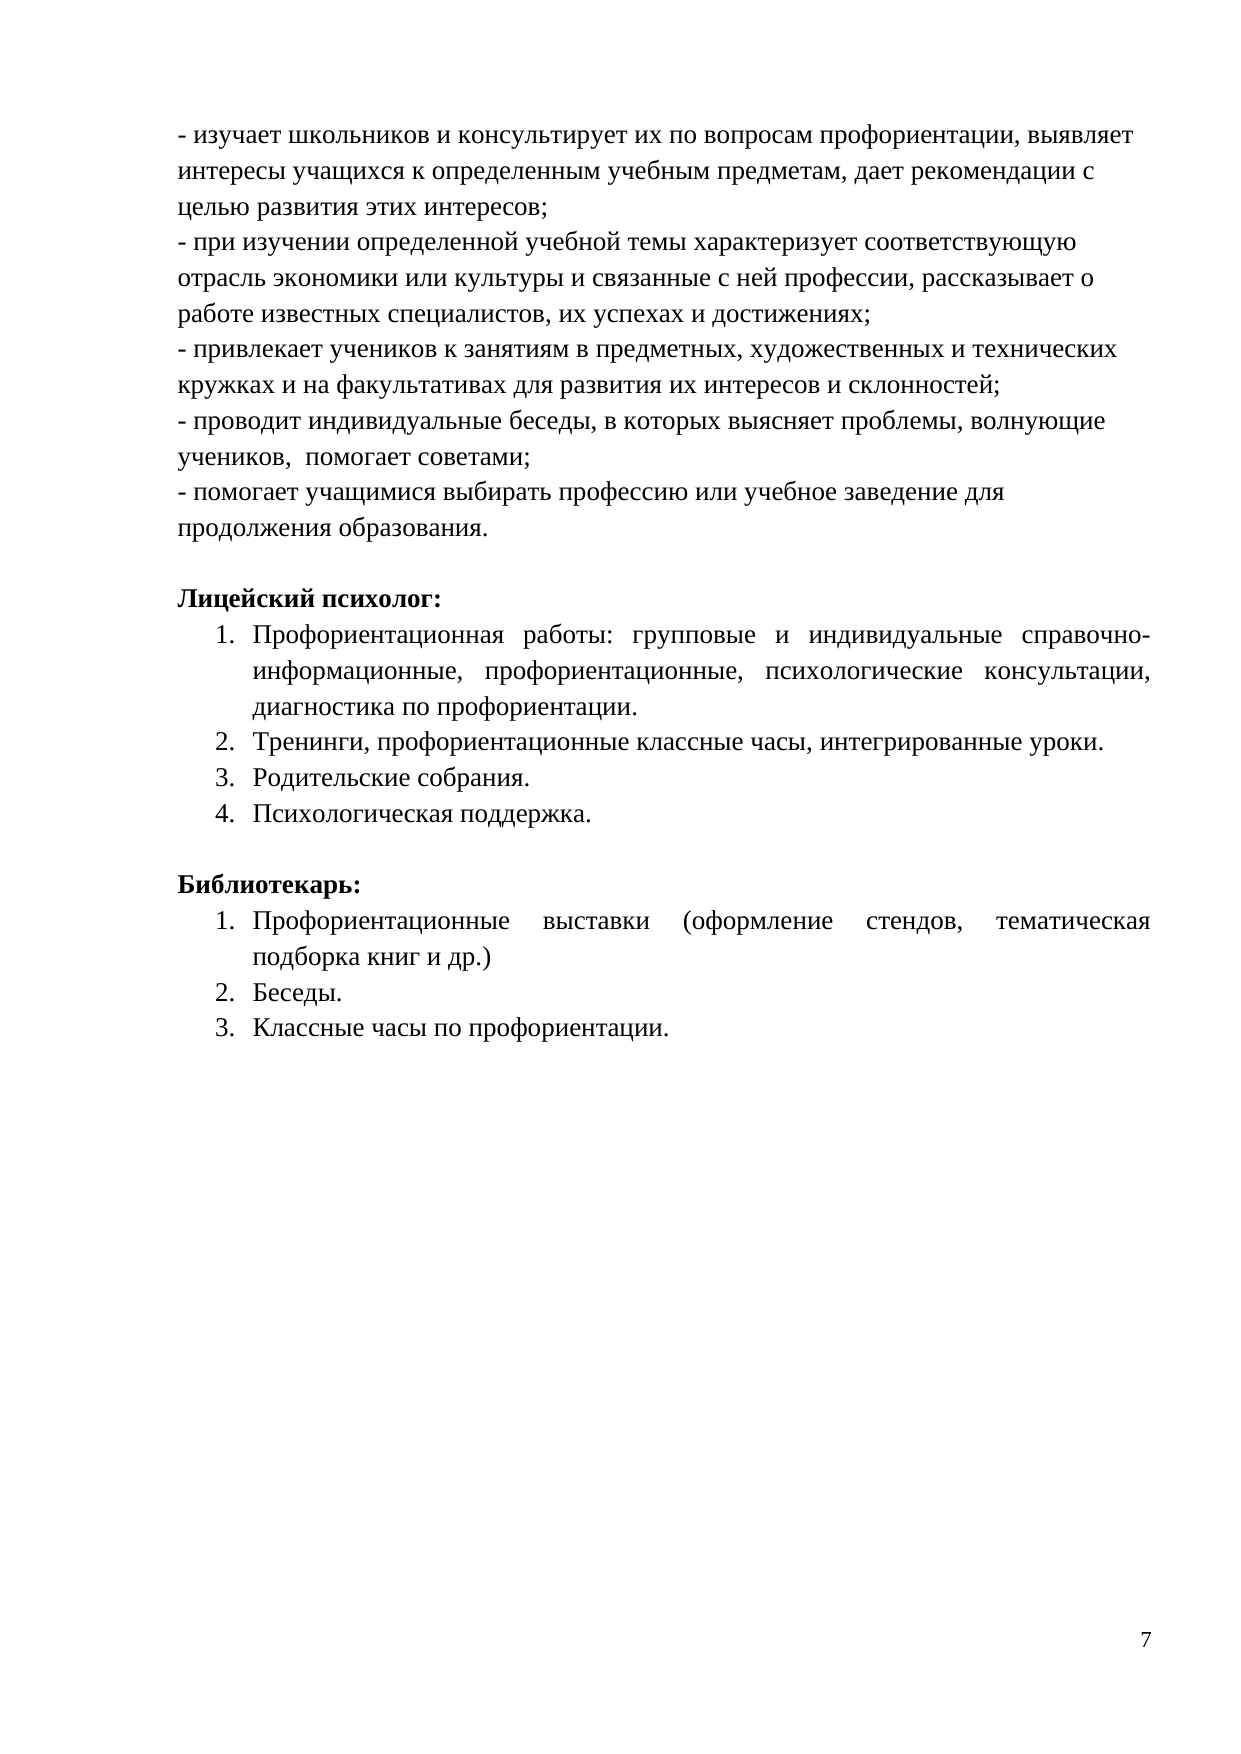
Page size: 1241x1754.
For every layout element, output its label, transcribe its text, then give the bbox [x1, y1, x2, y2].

list Родительские собрания. [215, 761, 1152, 792]
list Классные часы по профориентации. [215, 1011, 1152, 1042]
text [177, 118, 1152, 614]
list Беседы. [215, 976, 1152, 1007]
list Профориентационная работы: групповые и индивидуальные справочно-информационные, профориентационные, психологические консультации, диагностика по профориентации. [215, 618, 1152, 721]
list Психологическая поддержка. [215, 797, 1152, 828]
list Тренинги, профориентационные классные часы, интегрированные уроки. [215, 726, 1152, 757]
text Библиотекарь: [177, 833, 1152, 899]
list Профориентационные выставки (оформление стендов, тематическая подборка книг и др.) [215, 904, 1152, 971]
